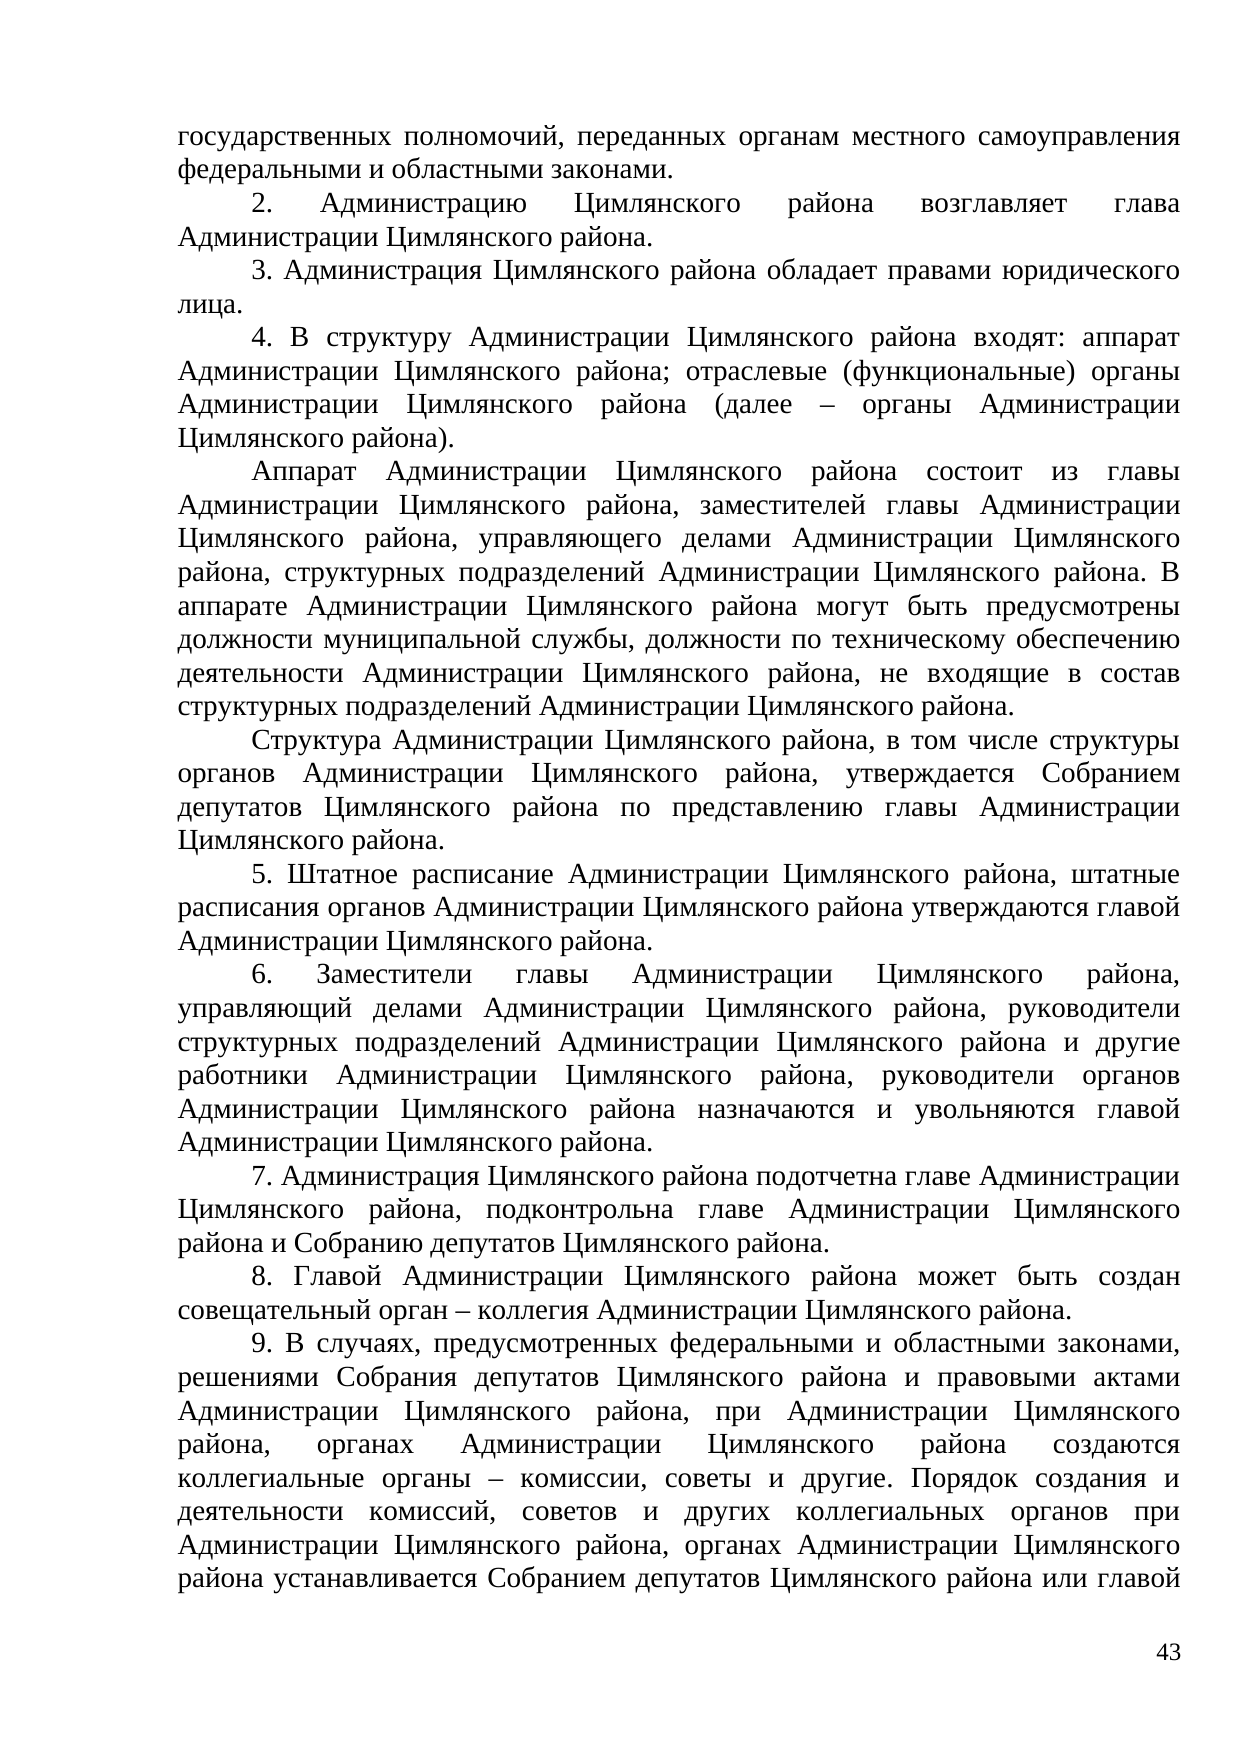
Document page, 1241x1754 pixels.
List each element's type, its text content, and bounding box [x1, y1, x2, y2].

text 2. Администрацию Цимлянского района возглавляет глава Администрации Цимлянского района. [177, 185, 1181, 252]
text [177, 1326, 1181, 1594]
text Структура Администрации Цимлянского района, в том числе структуры органов Администрации Цимлянского района, утверждается Собранием депутатов Цимлянского района по представлению главы Администрации Цимлянского района. [177, 722, 1181, 856]
text Аппарат Администрации Цимлянского района состоит из главы Администрации Цимлянского района, заместителей главы Администрации Цимлянского района, управляющего делами Администрации Цимлянского района, структурных подразделений Администрации Цимлянского района. В аппарате Администрации Цимлянского района могут быть предусмотрены должности муниципальной службы, должности по техническому обеспечению деятельности Администрации Цимлянского района, не входящие в состав структурных подразделений Администрации Цимлянского района. [177, 453, 1181, 722]
text 3. Администрация Цимлянского района обладает правами юридического лица. [177, 252, 1181, 319]
text 4. В структуру Администрации Цимлянского района входят: аппарат Администрации Цимлянского района; отраслевые (функциональные) органы Администрации Цимлянского района (далее – органы Администрации Цимлянского района). [177, 319, 1181, 453]
text 5. Штатное расписание Администрации Цимлянского района, штатные расписания органов Администрации Цимлянского района утверждаются главой Администрации Цимлянского района. [177, 856, 1181, 957]
text 7. Администрация Цимлянского района подотчетна главе Администрации Цимлянского района, подконтрольна главе Администрации Цимлянского района и Собранию депутатов Цимлянского района. [177, 1158, 1181, 1258]
text 8. Главой Администрации Цимлянского района может быть создан совещательный орган – коллегия Администрации Цимлянского района. [177, 1258, 1181, 1326]
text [177, 118, 1181, 185]
text 6. Заместители главы Администрации Цимлянского района, управляющий делами Администрации Цимлянского района, руководители структурных подразделений Администрации Цимлянского района и другие работники Администрации Цимлянского района, руководители органов Администрации Цимлянского района назначаются и увольняются главой Администрации Цимлянского района. [177, 957, 1181, 1158]
